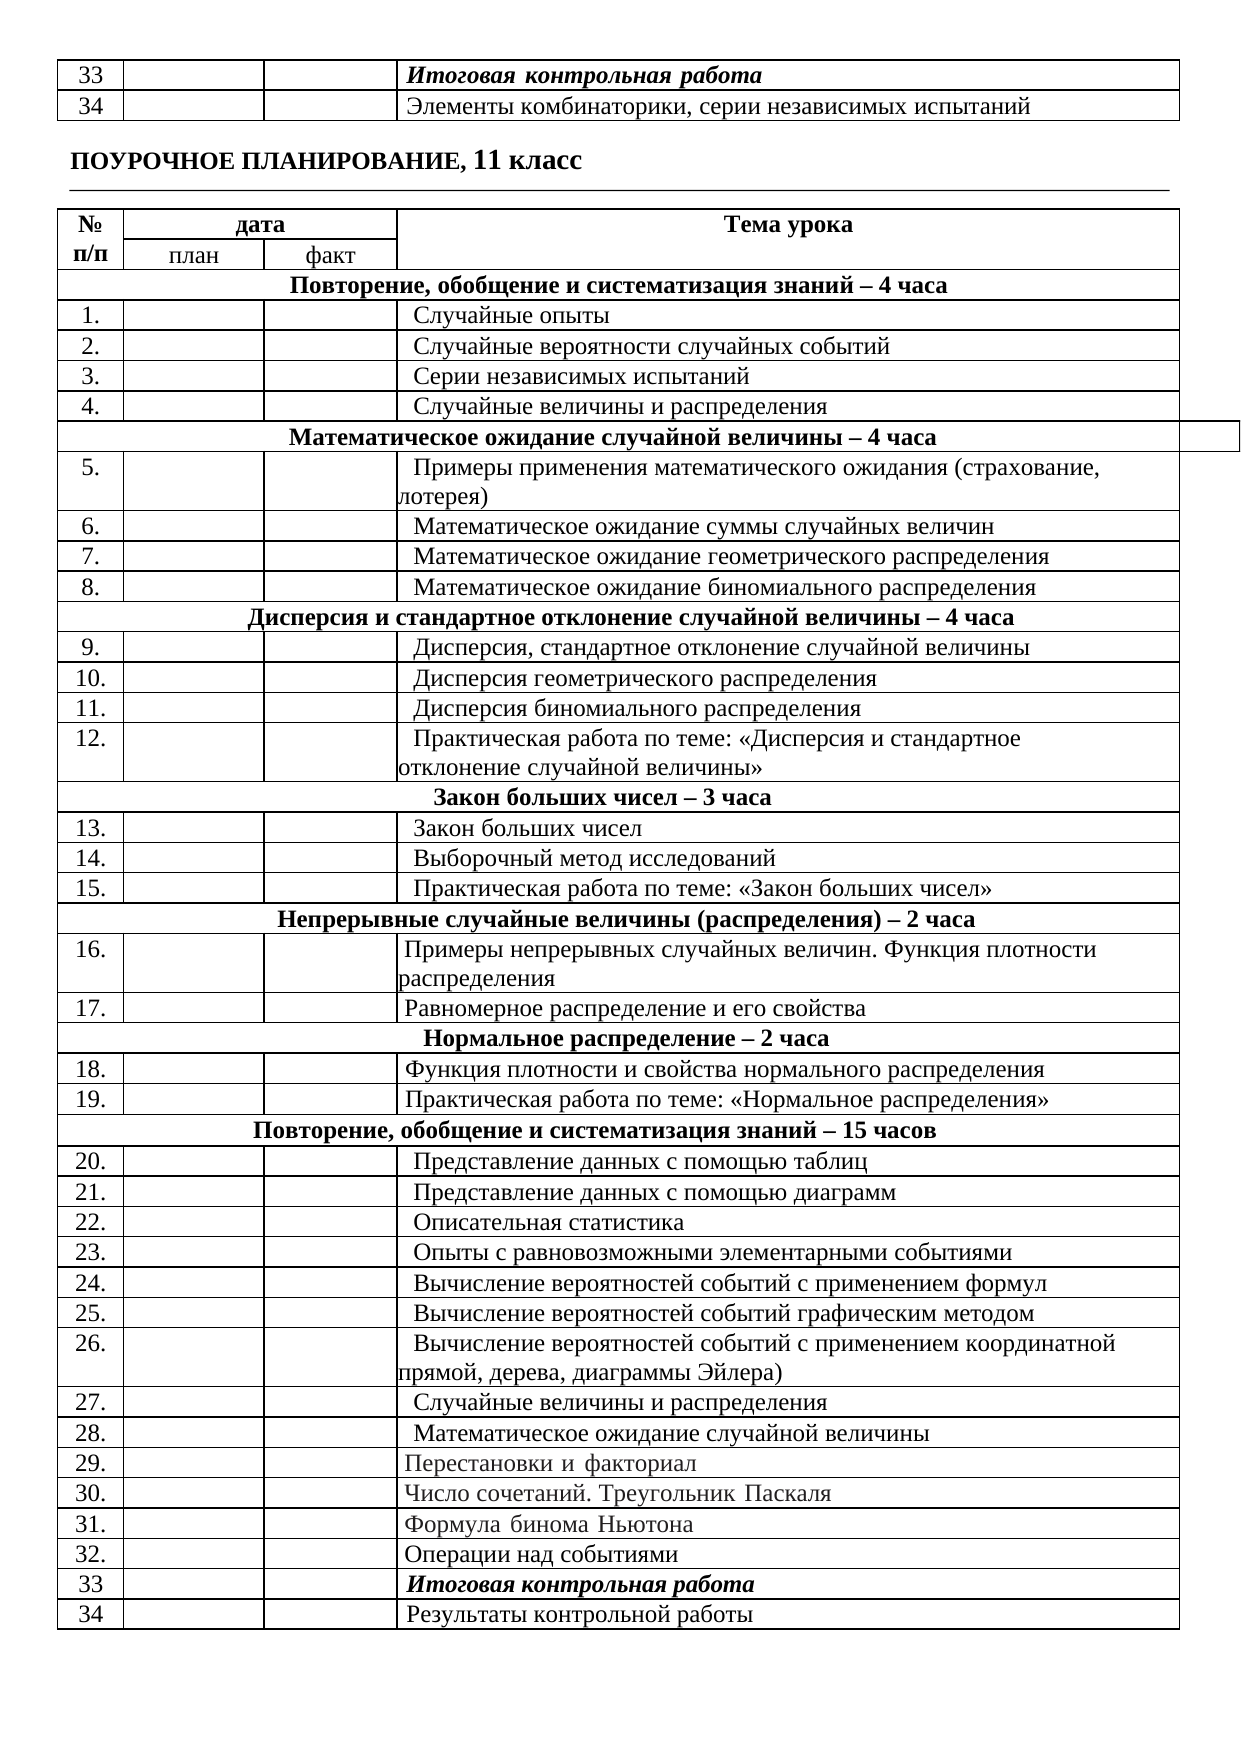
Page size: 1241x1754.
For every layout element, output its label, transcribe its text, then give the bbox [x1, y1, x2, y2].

table_cell [265, 1478, 396, 1507]
table_cell 19. [58, 1084, 123, 1114]
table_cell [265, 723, 396, 781]
table_cell [265, 331, 396, 359]
table_cell [265, 361, 396, 390]
table_cell [124, 361, 263, 390]
table_cell Математическое ожидание случайной величины [398, 1418, 1179, 1446]
table_cell Случайные величины и распределения [398, 392, 1179, 420]
table_cell [265, 1448, 396, 1477]
table_cell [124, 1237, 263, 1266]
table_cell Закон больших чисел [398, 813, 1179, 841]
table_cell [124, 723, 263, 781]
table_cell 20. [58, 1147, 123, 1175]
table_cell [124, 511, 263, 540]
table_cell [265, 1177, 396, 1206]
table_cell Дисперсия геометрического распределения [398, 663, 1179, 691]
table_cell [124, 452, 263, 509]
table_cell Практическая работа по теме: «Нормальное распределения» [398, 1084, 1179, 1114]
table_cell [265, 1600, 396, 1628]
table_cell Закон больших чисел – 3 часа [58, 782, 1179, 811]
table_cell [265, 511, 396, 540]
table_cell Итоговая контрольная работа [398, 61, 1179, 89]
table_cell 15. [58, 873, 123, 902]
table_cell Математическое ожидание суммы случайных величин [398, 511, 1179, 540]
table_cell [124, 61, 263, 89]
table_cell [265, 1054, 396, 1082]
table_cell Представление данных с помощью таблиц [398, 1147, 1179, 1175]
table_cell факт [265, 240, 396, 269]
table_cell 10. [58, 663, 123, 691]
table_cell [265, 1569, 396, 1598]
table_cell 4. [58, 392, 123, 420]
table_cell [265, 392, 396, 420]
table_cell 27. [58, 1387, 123, 1416]
table_cell Практическая работа по теме: «Дисперсия и стандартное отклонение случайной величины» [398, 723, 1179, 781]
table_cell 16. [58, 934, 123, 991]
table_cell 32. [58, 1539, 123, 1568]
table_cell Непрерывные случайные величины (распределения) – 2 часа [58, 904, 1179, 932]
table_cell 6. [58, 511, 123, 540]
table_cell [265, 1509, 396, 1537]
table_cell Математическое ожидание геометрического распределения [398, 542, 1179, 570]
table_cell Дисперсия и стандартное отклонение случайной величины – 4 часа [58, 602, 1179, 631]
table_cell [124, 813, 263, 841]
table_cell [124, 331, 263, 359]
table_cell Примеры непрерывных случайных величин. Функция плотности распределения [398, 934, 1179, 991]
table_cell [124, 1448, 263, 1477]
table_cell [265, 1268, 396, 1296]
table_cell [265, 1084, 396, 1114]
table_cell Равномерное распределение и его свойства [398, 993, 1179, 1022]
table_cell [265, 813, 396, 841]
table_cell [124, 301, 263, 329]
table_cell 9. [58, 632, 123, 661]
table_cell [124, 843, 263, 872]
table_cell [265, 693, 396, 722]
table_cell [124, 1418, 263, 1446]
table_header № п/п [58, 210, 123, 269]
table_cell Дисперсия, стандартное отклонение случайной величины [398, 632, 1179, 661]
table_cell [124, 392, 263, 420]
table_cell [265, 663, 396, 691]
table_cell 33 [58, 61, 123, 89]
table_cell [124, 632, 263, 661]
table_cell 24. [58, 1268, 123, 1296]
table_cell 26. [58, 1328, 123, 1386]
table_cell [265, 993, 396, 1022]
table_cell Повторение, обобщение и систематизация знаний – 15 часов [58, 1115, 1179, 1145]
table_cell [265, 1207, 396, 1236]
table_cell 29. [58, 1448, 123, 1477]
table_cell 18. [58, 1054, 123, 1082]
table_cell Перестановки и факториал [398, 1448, 1179, 1477]
table_cell 22. [58, 1207, 123, 1236]
table_cell [124, 542, 263, 570]
table_cell Итоговая контрольная работа [398, 1569, 1179, 1598]
table_cell [265, 1387, 396, 1416]
table_cell [124, 1328, 263, 1386]
table_cell [124, 1298, 263, 1327]
table_cell Дисперсия биномиального распределения [398, 693, 1179, 722]
table_cell Случайные вероятности случайных событий [398, 331, 1179, 359]
table_cell [265, 843, 396, 872]
table_cell [265, 1418, 396, 1446]
table_cell Математическое ожидание случайной величины – 4 часа [58, 422, 1179, 451]
table_cell Операции над событиями [398, 1539, 1179, 1568]
table_cell 8. [58, 572, 123, 601]
table_cell 7. [58, 542, 123, 570]
table_cell Функция плотности и свойства нормального распределения [398, 1054, 1179, 1082]
table_cell план [124, 240, 263, 269]
table_cell 33 [58, 1569, 123, 1598]
table_cell [124, 1084, 263, 1114]
table_cell Представление данных с помощью диаграмм [398, 1177, 1179, 1206]
table_cell Практическая работа по теме: «Закон больших чисел» [398, 873, 1179, 902]
table_cell 23. [58, 1237, 123, 1266]
table_cell Вычисление вероятностей событий графическим методом [398, 1298, 1179, 1327]
table_cell [265, 452, 396, 509]
table_cell Нормальное распределение – 2 часа [58, 1023, 1179, 1052]
table_cell [124, 1207, 263, 1236]
table_cell [265, 632, 396, 661]
table_cell 13. [58, 813, 123, 841]
table_cell Выборочный метод исследований [398, 843, 1179, 872]
table_cell [124, 693, 263, 722]
table_cell Результаты контрольной работы [398, 1600, 1179, 1628]
table_cell 28. [58, 1418, 123, 1446]
table_cell 31. [58, 1509, 123, 1537]
table_cell [124, 1268, 263, 1296]
table_cell [124, 1147, 263, 1175]
table_cell 3. [58, 361, 123, 390]
table_cell 34 [58, 91, 123, 120]
table_cell [124, 873, 263, 902]
text ПОУРОЧНОЕ ПЛАНИРОВАНИЕ, 11 класс [70, 142, 1181, 176]
table_cell [265, 301, 396, 329]
table_cell 1. [58, 301, 123, 329]
table_cell 11. [58, 693, 123, 722]
table_cell [1180, 422, 1239, 451]
table_cell [124, 1177, 263, 1206]
table_cell 30. [58, 1478, 123, 1507]
table_cell Серии независимых испытаний [398, 361, 1179, 390]
table_cell [265, 91, 396, 120]
table_cell [265, 1147, 396, 1175]
table_cell Опыты с равновозможными элементарными событиями [398, 1237, 1179, 1266]
table_cell Вычисление вероятностей событий с применением формул [398, 1268, 1179, 1296]
table_cell [265, 873, 396, 902]
table_cell [265, 934, 396, 991]
table_cell Элементы комбинаторики, серии независимых испытаний [398, 91, 1179, 120]
table_cell [124, 1569, 263, 1598]
table_header Тема урока [398, 210, 1179, 269]
table_cell [265, 572, 396, 601]
table_cell [265, 1237, 396, 1266]
table_cell Примеры применения математического ожидания (страхование, лотерея) [398, 452, 1179, 509]
table_cell [265, 1539, 396, 1568]
table_cell [124, 1600, 263, 1628]
table_cell 2. [58, 331, 123, 359]
table_cell [124, 91, 263, 120]
table_cell Случайные опыты [398, 301, 1179, 329]
table_cell 14. [58, 843, 123, 872]
table_cell [265, 1298, 396, 1327]
table_cell [124, 663, 263, 691]
table_cell Повторение, обобщение и систематизация знаний – 4 часа [58, 270, 1179, 299]
table_cell 12. [58, 723, 123, 781]
table_cell 17. [58, 993, 123, 1022]
table_cell [124, 934, 263, 991]
table_cell [124, 993, 263, 1022]
table_cell [265, 542, 396, 570]
table_cell Математическое ожидание биномиального распределения [398, 572, 1179, 601]
table_cell 25. [58, 1298, 123, 1327]
table_cell [265, 1328, 396, 1386]
table_cell [124, 1478, 263, 1507]
table_cell [124, 572, 263, 601]
table_cell 5. [58, 452, 123, 509]
table_cell [124, 1387, 263, 1416]
table_cell Описательная статистика [398, 1207, 1179, 1236]
table_cell Формула бинома Ньютона [398, 1509, 1179, 1537]
table_cell 21. [58, 1177, 123, 1206]
table_cell 34 [58, 1600, 123, 1628]
table_cell [124, 1509, 263, 1537]
table_cell Число сочетаний. Треугольник Паскаля [398, 1478, 1179, 1507]
table_cell [124, 1539, 263, 1568]
table_cell Случайные величины и распределения [398, 1387, 1179, 1416]
table_cell [124, 1054, 263, 1082]
table_header дата [124, 210, 396, 238]
table_cell [265, 61, 396, 89]
table_cell Вычисление вероятностей событий с применением координатной прямой, дерева, диаграммы Эйлера) [398, 1328, 1179, 1386]
